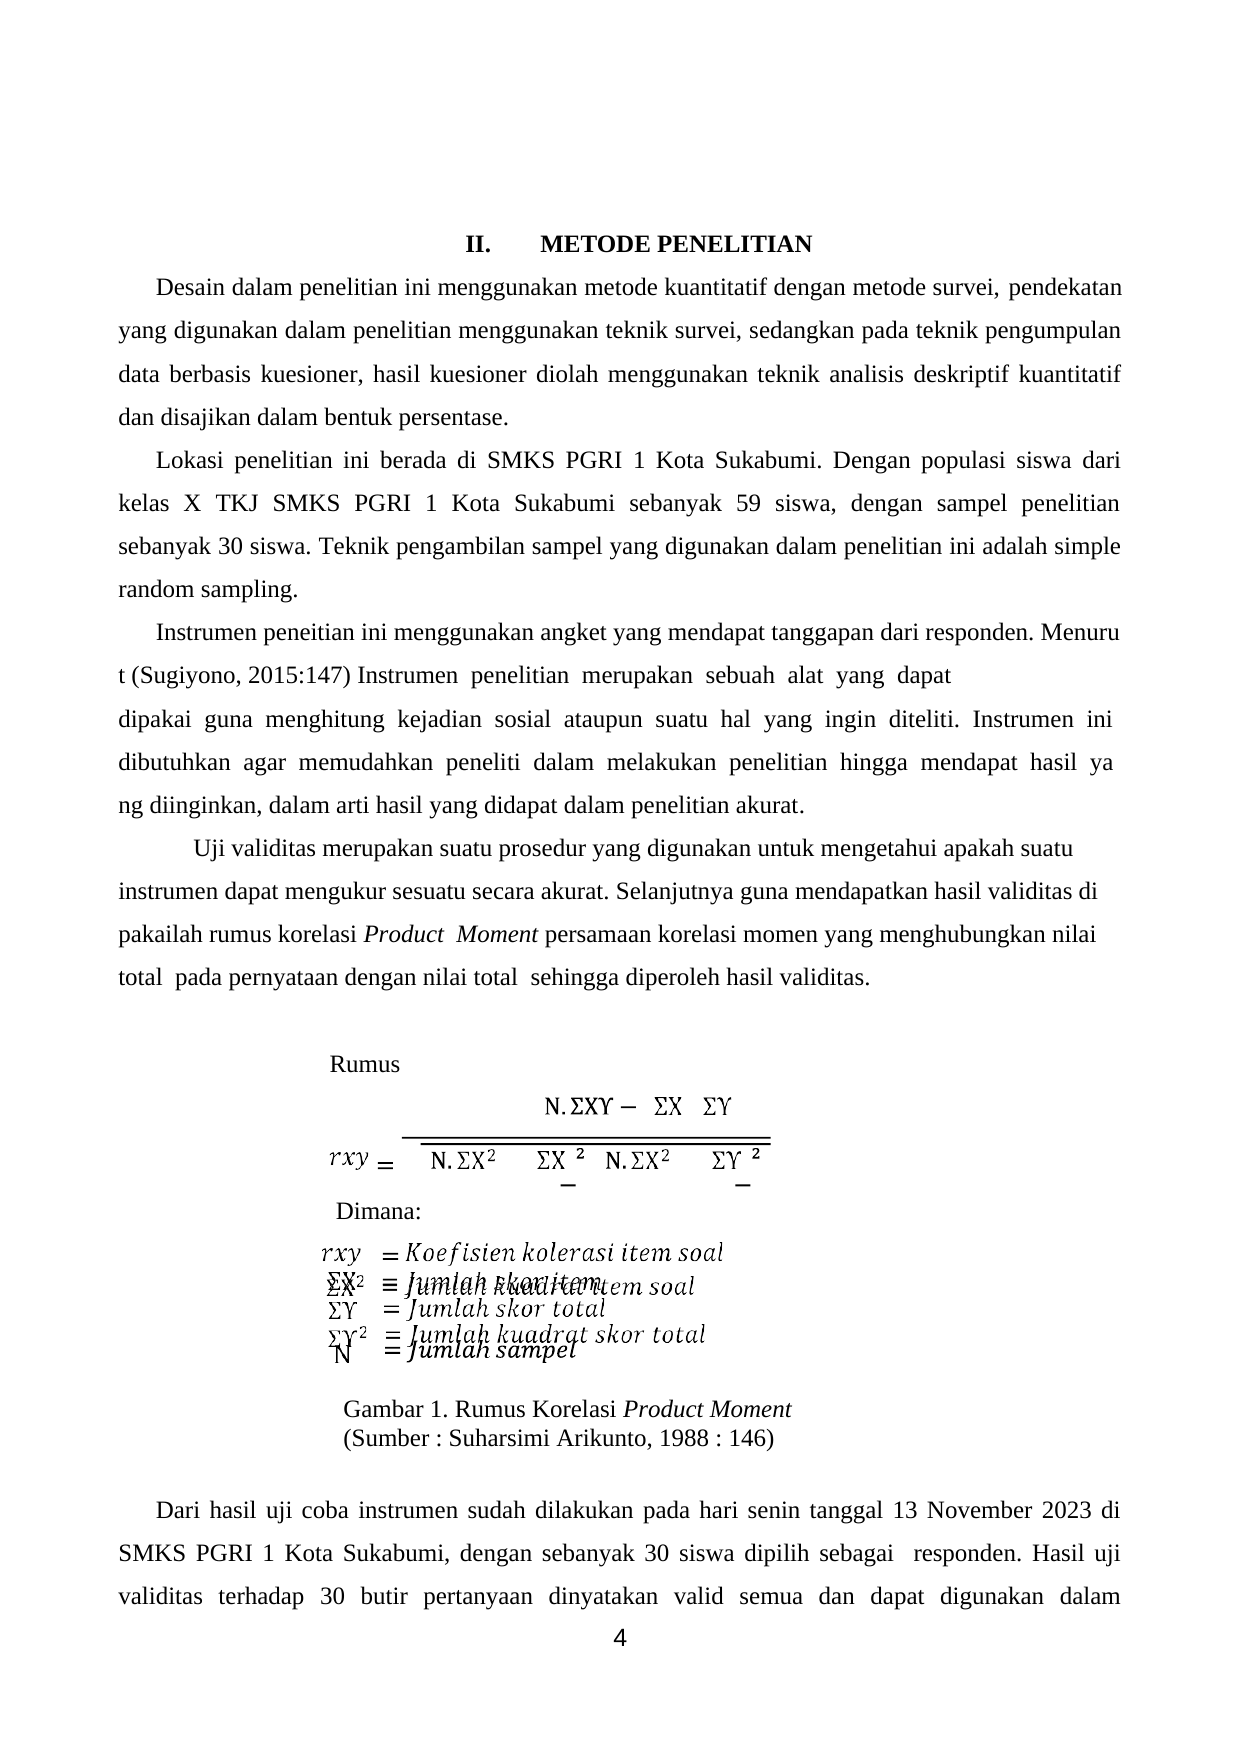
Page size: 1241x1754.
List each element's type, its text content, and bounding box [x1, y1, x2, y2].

text Lokasi penelitian ini berada di SMKS PGRI 1 Kota Sukabumi. Dengan populasi siswa dari kelas X TKJ SMKS PGRI 1 Kota Sukabumi sebanyak 59 siswa, dengan sampel penelitian sebanyak 30 siswa. Teknik pengambilan sampel yang digunakan dalam penelitian ini adalah simple random sampling. [118, 445, 1122, 603]
text (Sumber : Suharsimi Arikunto, 1988 : 146) [268, 1423, 1122, 1452]
picture [328, 1302, 357, 1319]
text Rumus [329, 1049, 1122, 1078]
picture [322, 1248, 361, 1266]
picture [329, 1152, 369, 1170]
picture [537, 1151, 565, 1169]
picture [712, 1151, 741, 1169]
picture [386, 1324, 705, 1358]
text Uji validitas merupakan suatu prosedur yang digunakan untuk mengetahui apakah suatu instrumen dapat mengukur sesuatu secara akurat. Selanjutnya guna mendapatkan hasil validitas di pakailah rumus korelasi Product Moment persamaan korelasi momen yang menghubungkan nilai total pada pernyataan dengan nilai total sehingga diperoleh hasil validitas. [118, 833, 1122, 991]
picture [382, 1272, 694, 1321]
picture [457, 1149, 495, 1169]
picture [631, 1149, 669, 1169]
picture [328, 1326, 367, 1363]
text Desain dalam penelitian ini menggunakan metode kuantitatif dengan metode survei, pendekatan yang digunakan dalam penelitian menggunakan teknik survei, sedangkan pada teknik pengumpulan data berbasis kuesioner, hasil kuesioner diolah menggunakan teknik analisis deskriptif kuantitatif dan disajikan dalam bentuk persentase. [118, 272, 1122, 431]
picture [703, 1097, 732, 1115]
text Instrumen peneitian ini menggunakan angket yang mendapat tanggapan dari responden. Menurut (Sugiyono, 2015:147) Instrumen penelitian merupakan sebuah alat yang dapat [118, 617, 1122, 689]
picture [326, 1272, 364, 1296]
picture [654, 1097, 682, 1115]
picture [405, 1242, 723, 1266]
text dipakai guna menghitung kejadian sosial ataupun suatu hal yang ingin diteliti. Instrumen ini [118, 704, 1122, 732]
text Gambar 1. Rumus Korelasi Product Moment [268, 1394, 1122, 1423]
subtitle METODE PENELITIAN [156, 229, 1122, 258]
text dibutuhkan agar memudahkan peneliti dalam melakukan penelitian hingga mendapat hasil yang diinginkan, dalam arti hasil yang didapat dalam penelitian akurat. [118, 747, 1122, 819]
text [118, 1495, 1122, 1610]
text Dimana: [336, 1196, 1122, 1225]
